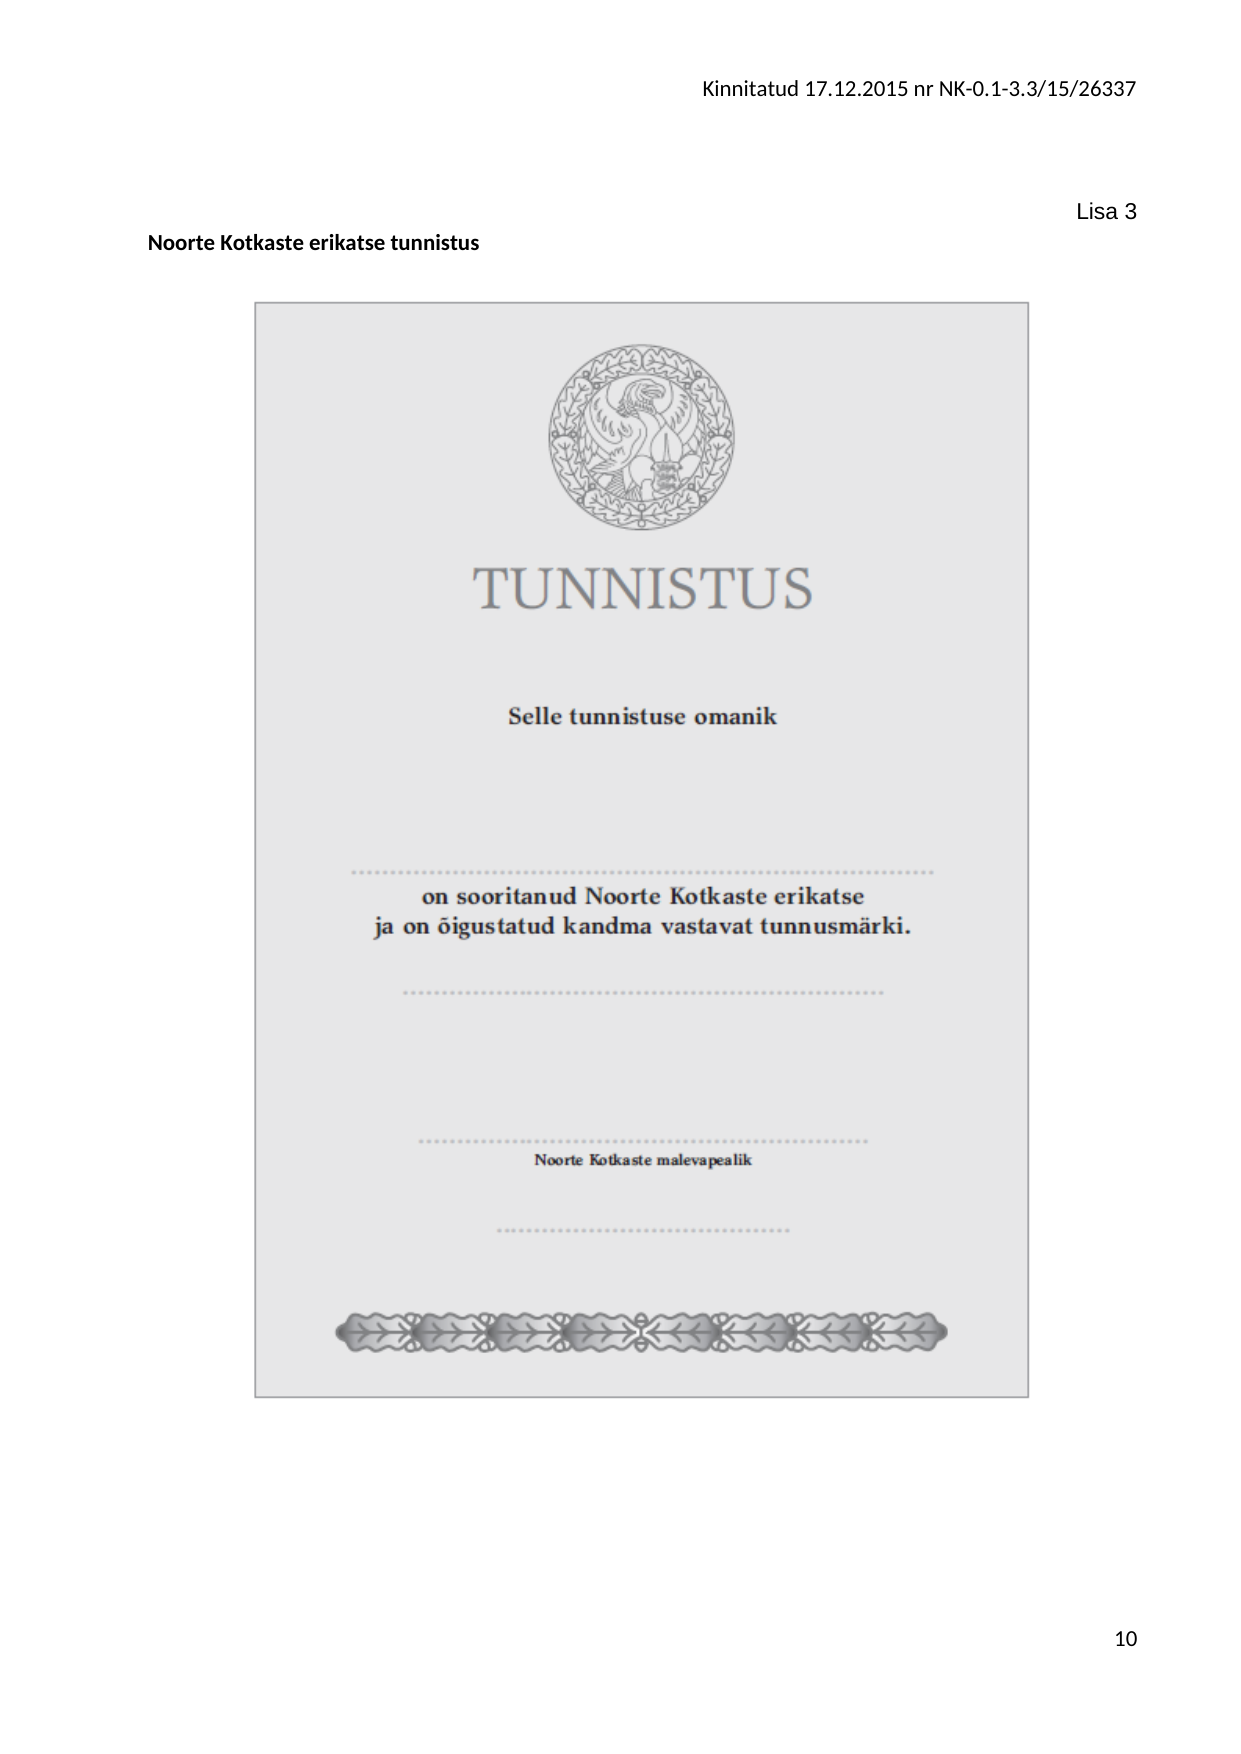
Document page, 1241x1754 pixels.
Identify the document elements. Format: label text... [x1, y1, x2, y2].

subtitle Lisa 3 [148, 198, 1137, 224]
text Noorte Kotkaste erikatse tunnistus [148, 228, 1137, 256]
picture [251, 296, 1034, 1403]
